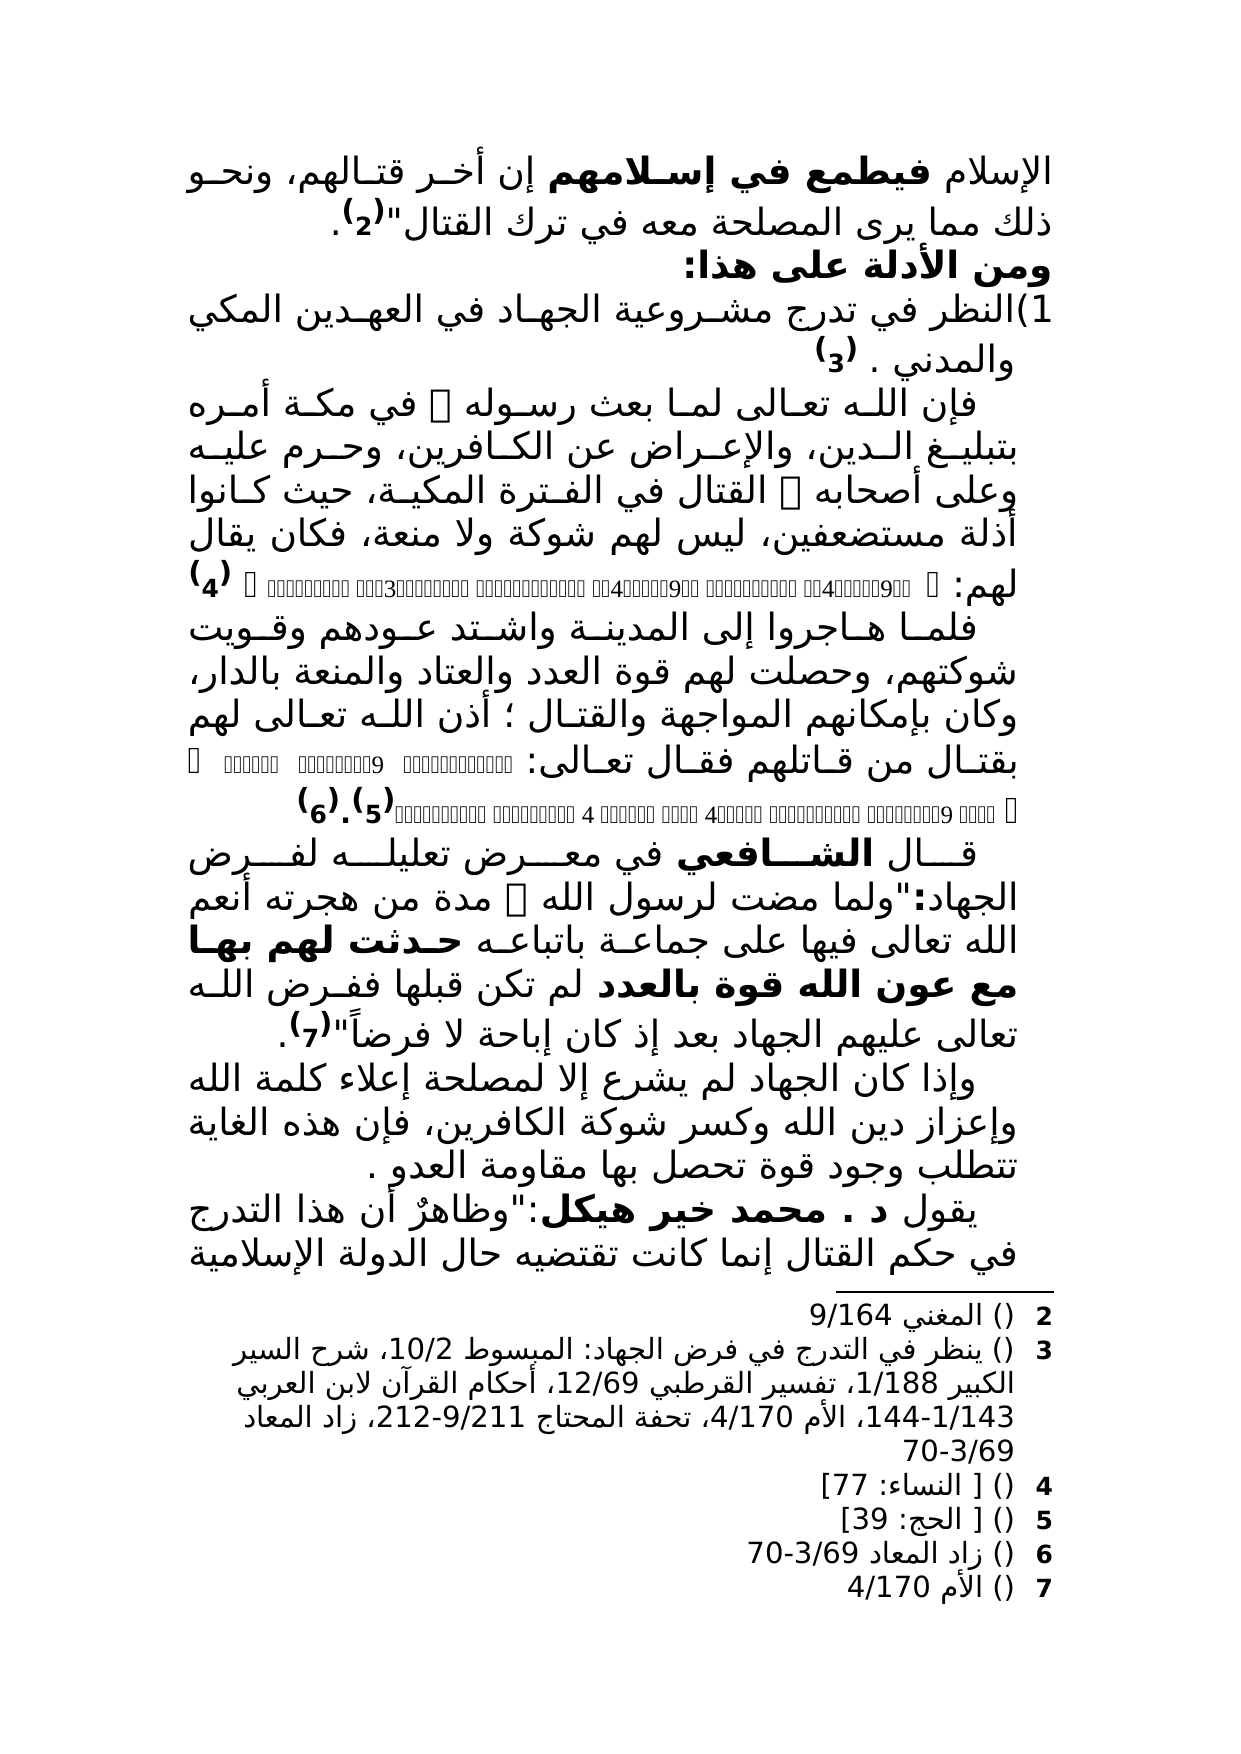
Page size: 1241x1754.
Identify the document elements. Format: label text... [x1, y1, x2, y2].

list النظر في تدرج مشروعية الجهاد في العهدين المكي والمدني . () [187, 287, 1015, 381]
text ومن الأدلة على هذا: [187, 244, 1053, 287]
text فلما هاجروا إلى المدينة واشتد عودهم وقويت شوكتهم، وحصلت لهم قوة العدد والعتاد والمنعة بالدار، وكان بإمكانهم المواجهة والقتال ؛ أذن الله تعالى لهم بقتال من قاتلهم فقال تعالى: ().() [187, 606, 1018, 832]
text فإن الله تعالى لما بعث رسوله في مكة أمره بتبليغ الدين، والإعراض عن الكافرين، وحرم عليه وعلى أصحابه القتال في الفترة المكية، حيث كانوا أذلة مستضعفين، ليس لهم شوكة ولا منعة، فكان يقال لهم: () [187, 381, 1018, 606]
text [187, 150, 1053, 244]
text قال الشافعي في معرض تعليله لفرض الجهاد:"ولما مضت لرسول الله مدة من هجرته أنعم الله تعالى فيها على جماعة باتباعه حدثت لهم بها مع عون الله قوة بالعدد لم تكن قبلها ففرض الله تعالى عليهم الجهاد بعد إذ كان إباحة لا فرضاً"(). [187, 832, 1018, 1057]
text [187, 1187, 1018, 1275]
text وإذا كان الجهاد لم يشرع إلا لمصلحة إعلاء كلمة الله وإعزاز دين الله وكسر شوكة الكافرين، فإن هذه الغاية تتطلب وجود قوة تحصل بها مقاومة العدو . [187, 1057, 1018, 1187]
